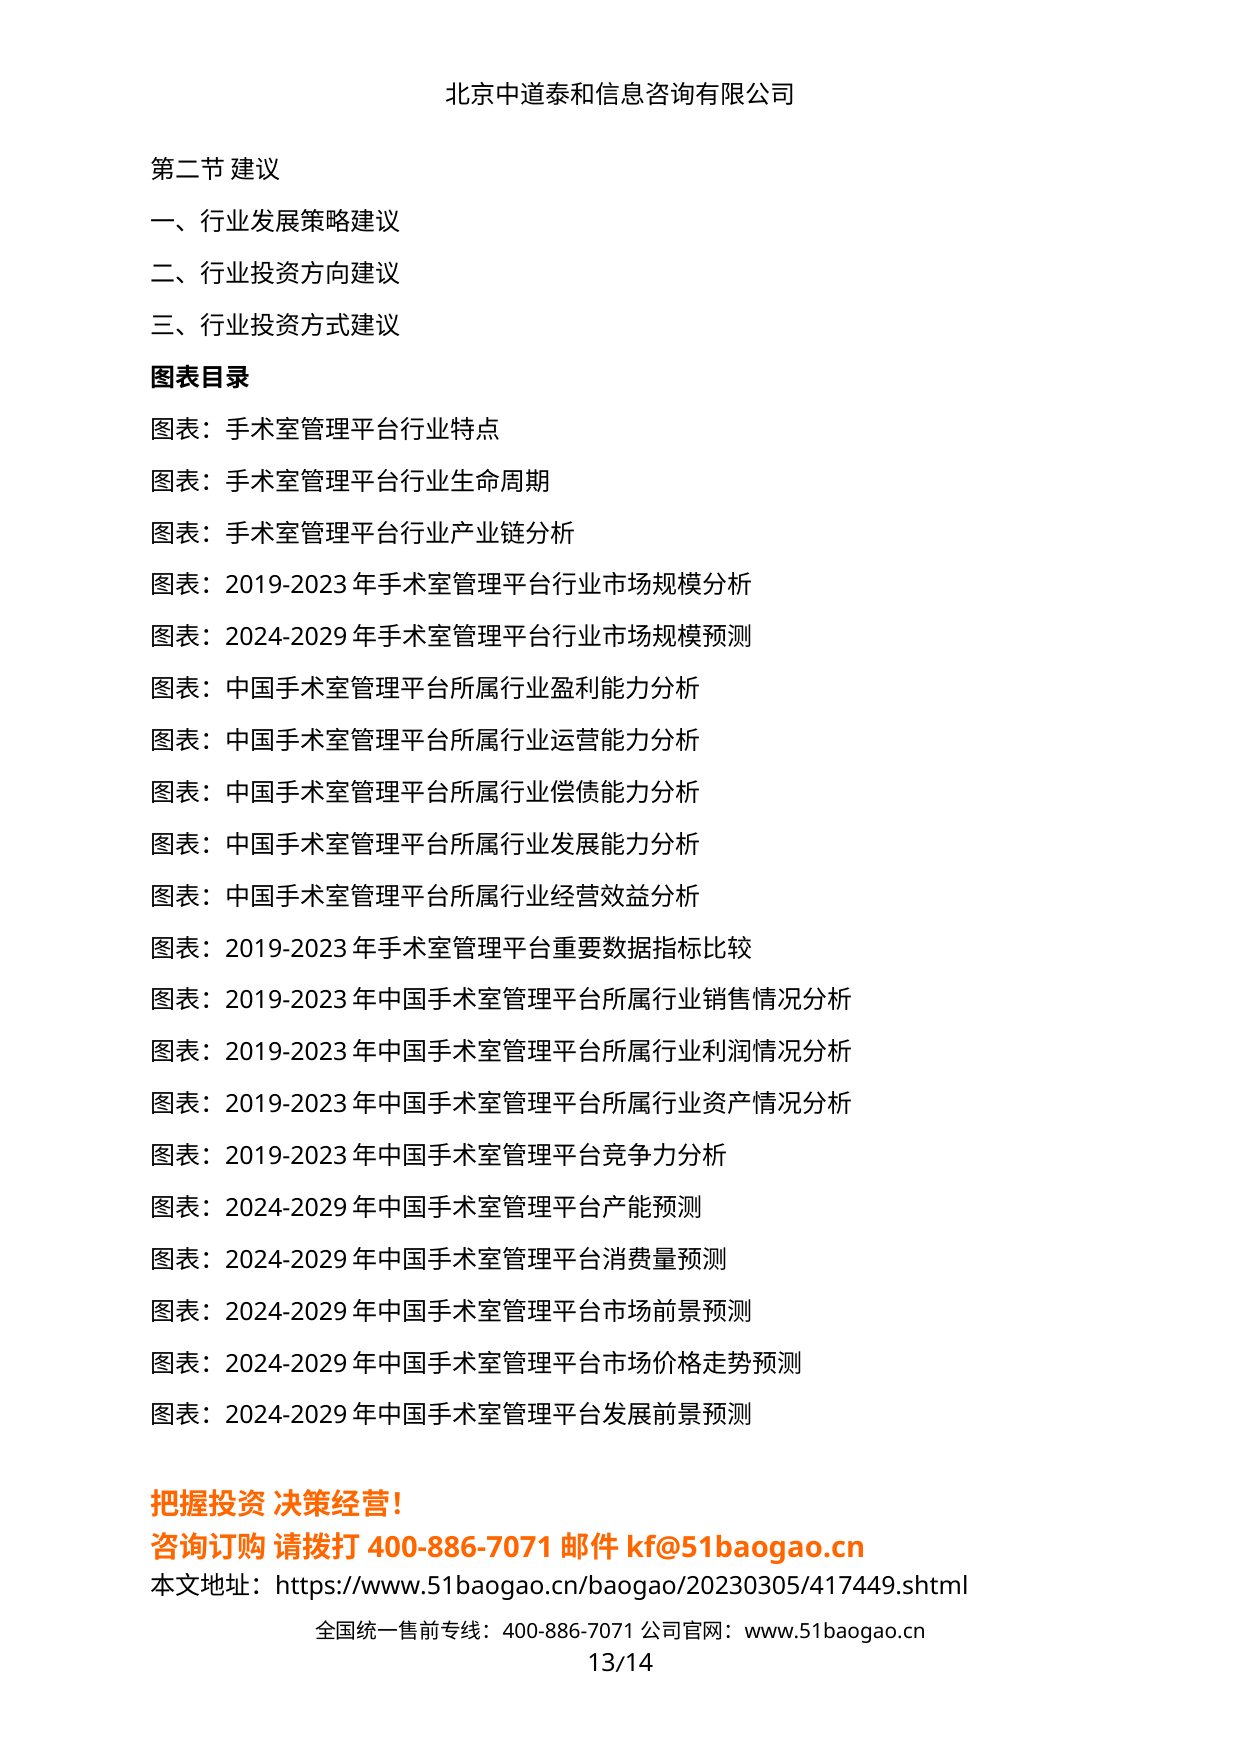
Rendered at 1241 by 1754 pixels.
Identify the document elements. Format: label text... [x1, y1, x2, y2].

text 图表：2019-2023年中国手术室管理平台所属行业销售情况分析 [150, 980, 1090, 1016]
text 图表：手术室管理平台行业产业链分析 [150, 513, 1090, 549]
text 图表：2024-2029年手术室管理平台行业市场规模预测 [150, 617, 1090, 653]
text 图表：中国手术室管理平台所属行业运营能力分析 [150, 721, 1090, 757]
text 图表：2019-2023年中国手术室管理平台所属行业利润情况分析 [150, 1032, 1090, 1068]
text 图表：手术室管理平台行业特点 [150, 409, 1090, 446]
text 图表：2024-2029年中国手术室管理平台市场价格走势预测 [150, 1343, 1090, 1379]
text 图表目录 [150, 357, 1090, 394]
text 图表：手术室管理平台行业生命周期 [150, 461, 1090, 497]
text 图表：2019-2023年中国手术室管理平台竞争力分析 [150, 1136, 1090, 1172]
text 三、行业投资方式建议 [150, 306, 1090, 342]
text 二、行业投资方向建议 [150, 254, 1090, 290]
text 图表：中国手术室管理平台所属行业经营效益分析 [150, 876, 1090, 912]
text 图表：中国手术室管理平台所属行业盈利能力分析 [150, 669, 1090, 705]
text 一、行业发展策略建议 [150, 202, 1090, 238]
text 图表：中国手术室管理平台所属行业发展能力分析 [150, 824, 1090, 861]
text 图表：2019-2023年手术室管理平台重要数据指标比较 [150, 928, 1090, 964]
text 图表：2024-2029年中国手术室管理平台市场前景预测 [150, 1291, 1090, 1327]
text 图表：2024-2029年中国手术室管理平台消费量预测 [150, 1239, 1090, 1276]
text 图表：2019-2023年手术室管理平台行业市场规模分析 [150, 565, 1090, 601]
text 图表：2019-2023年中国手术室管理平台所属行业资产情况分析 [150, 1084, 1090, 1120]
text 图表：中国手术室管理平台所属行业偿债能力分析 [150, 772, 1090, 809]
text 图表：2024-2029年中国手术室管理平台发展前景预测 [150, 1395, 1090, 1431]
text 把握投资 决策经营！咨询订购 请拨打 400-886-7071 邮件 kf@51baogao.cn本文地址：https://www.51baogao.cn/baogao/20230305/417449.shtml [150, 1447, 1090, 1602]
text 图表：2024-2029年中国手术室管理平台产能预测 [150, 1187, 1090, 1224]
text 第二节 建议 [150, 150, 1090, 186]
